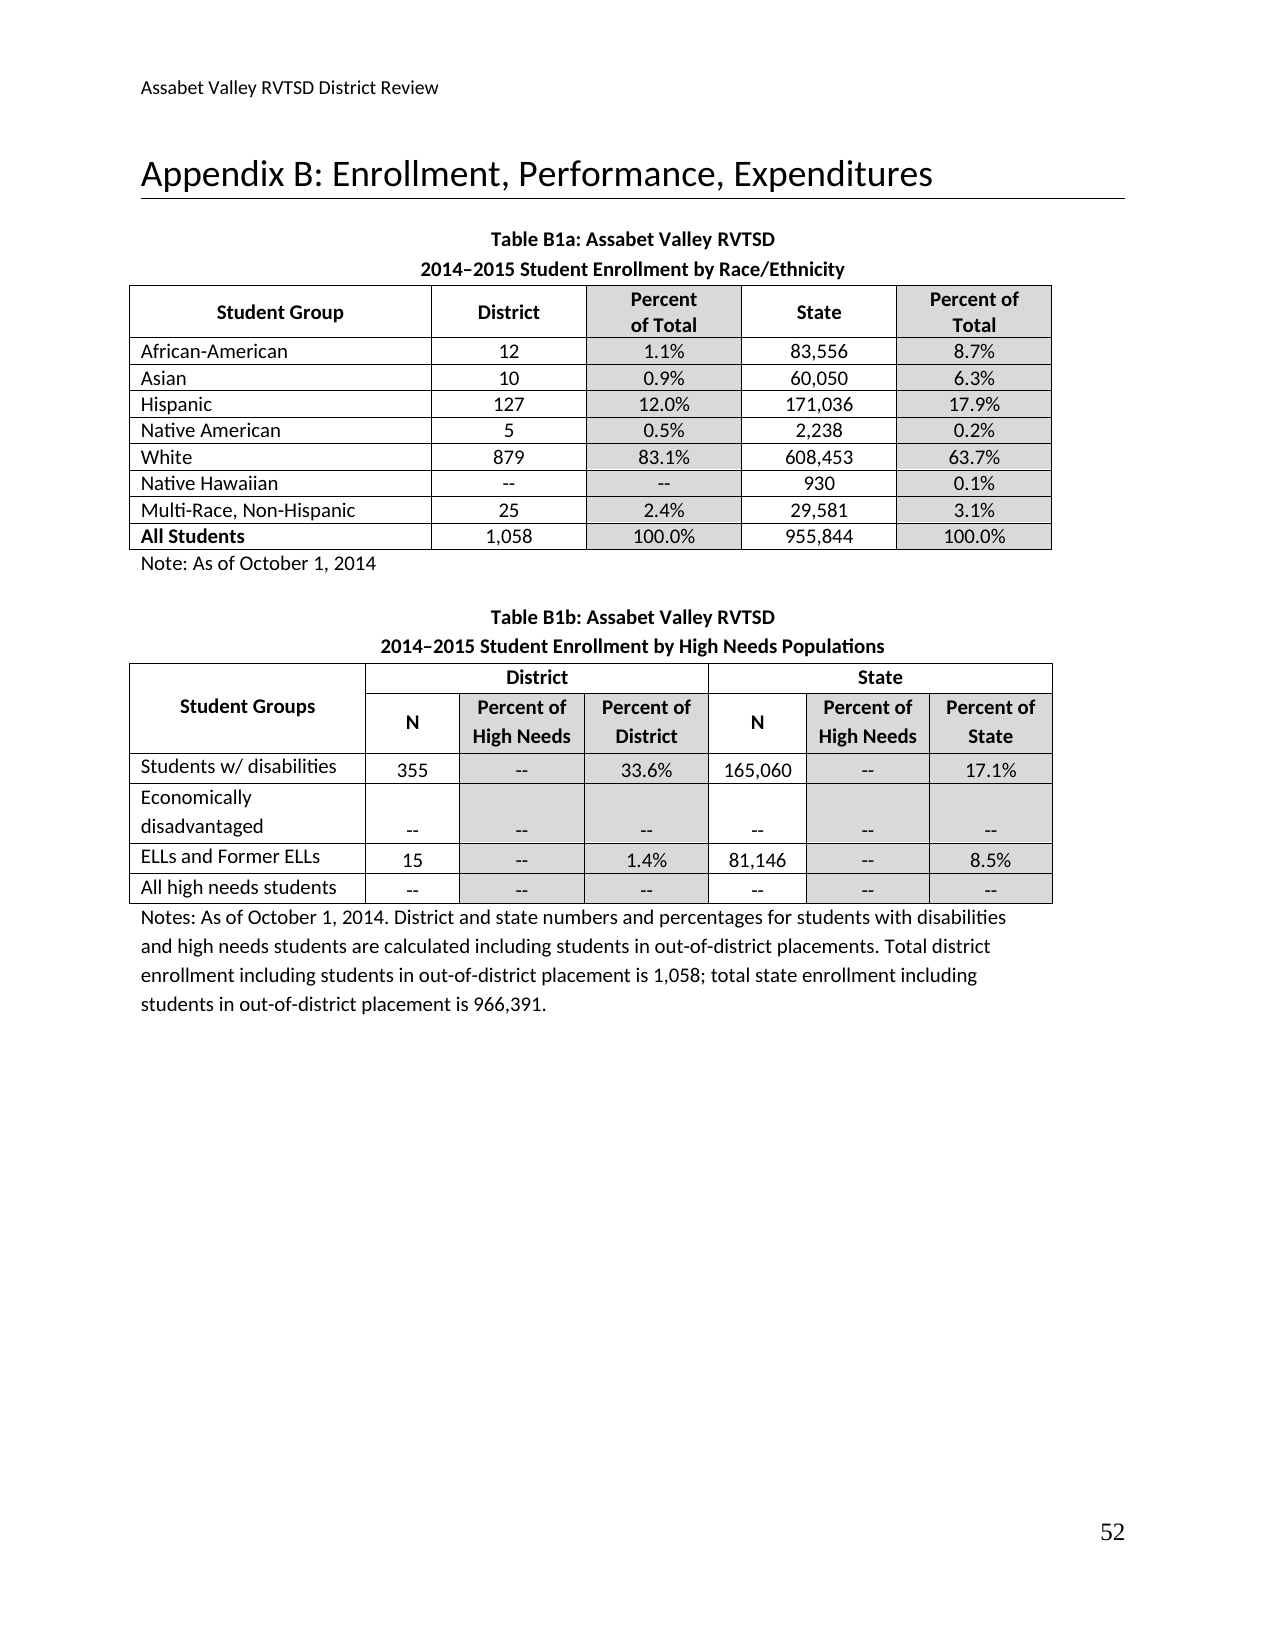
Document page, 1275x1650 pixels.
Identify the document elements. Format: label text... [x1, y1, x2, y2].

table_cell -- [709, 784, 806, 842]
table_cell White [130, 444, 431, 469]
table_cell 608,453 [742, 444, 896, 469]
table_cell -- [460, 844, 584, 873]
table_cell 29,581 [742, 497, 896, 522]
table_header Student Groups [130, 664, 365, 753]
table_cell 81,146 [709, 844, 806, 873]
table_cell African-American [130, 338, 431, 364]
table_cell -- [585, 784, 708, 842]
table_cell 17.1% [930, 754, 1052, 783]
table_cell -- [930, 784, 1052, 842]
table_cell -- [585, 874, 708, 903]
table_cell -- [807, 784, 929, 842]
table_header Percent of Total [897, 286, 1051, 337]
table_cell Native Hawaiian [130, 471, 431, 496]
table_cell 83.1% [587, 444, 741, 469]
table_cell 63.7% [897, 444, 1051, 469]
table_header Percent of Total [587, 286, 741, 337]
table_cell 1,058 [432, 524, 586, 549]
table_cell 15 [366, 844, 459, 873]
table_cell -- [709, 874, 806, 903]
text 2014–2015 Student Enrollment by Race/Ethnicity [141, 256, 1125, 282]
table_cell 355 [366, 754, 459, 783]
table_cell Percent of High Needs [460, 694, 584, 753]
table_cell 127 [432, 391, 586, 417]
table_cell Note: As of October 1, 2014 [129, 550, 1052, 575]
table_cell 0.5% [587, 418, 741, 443]
table_header District [432, 286, 586, 337]
table_header State [742, 286, 896, 337]
table_cell -- [807, 754, 929, 783]
table_cell All high needs students [130, 874, 365, 903]
table_cell Asian [130, 365, 431, 390]
table_cell -- [366, 784, 459, 842]
table_cell 955,844 [742, 524, 896, 549]
table_cell 33.6% [585, 754, 708, 783]
table_cell 171,036 [742, 391, 896, 417]
table_cell 2,238 [742, 418, 896, 443]
table_header Student Group [130, 286, 431, 337]
text Table B1b: Assabet Valley RVTSD [141, 604, 1125, 630]
table_cell 12 [432, 338, 586, 364]
table_cell 3.1% [897, 497, 1051, 522]
table_cell ELLs and Former ELLs [130, 844, 365, 873]
table_cell Percent of State [930, 694, 1052, 753]
table_cell All Students [130, 524, 431, 549]
text Table B1a: Assabet Valley RVTSD [141, 227, 1125, 252]
text 2014–2015 Student Enrollment by High Needs Populations [141, 634, 1125, 659]
table_cell Percent of High Needs [807, 694, 929, 753]
table_cell 25 [432, 497, 586, 522]
table_cell 10 [432, 365, 586, 390]
table_cell 1.4% [585, 844, 708, 873]
table_cell 5 [432, 418, 586, 443]
table_cell 100.0% [897, 524, 1051, 549]
table_cell 60,050 [742, 365, 896, 390]
table_cell 930 [742, 471, 896, 496]
table_cell 8.7% [897, 338, 1051, 364]
table_cell Economically disadvantaged [130, 784, 365, 842]
text Appendix B: Enrollment, Performance, Expenditures [141, 150, 1125, 198]
table_cell Students w/ disabilities [130, 754, 365, 783]
table_cell 0.9% [587, 365, 741, 390]
table_cell 12.0% [587, 391, 741, 417]
table_cell Hispanic [130, 391, 431, 417]
table_cell 100.0% [587, 524, 741, 549]
table_cell -- [930, 874, 1052, 903]
table_cell -- [460, 784, 584, 842]
table_cell -- [460, 874, 584, 903]
table_header District [366, 664, 708, 693]
table_cell N [709, 694, 806, 753]
table_cell -- [432, 471, 586, 496]
table_cell Notes: As of October 1, 2014. District and state numbers and percentages for students with disabilities and high needs students are calculated including students in out-of-district placements. Total district enrollment including students in out-of-district placement is 1,058; total state enrollment including students in out-of-district placement is 966,391. [129, 904, 1052, 1021]
table_cell 0.2% [897, 418, 1051, 443]
table_cell Percent of District [585, 694, 708, 753]
table_cell 17.9% [897, 391, 1051, 417]
table_header State [709, 664, 1052, 693]
table_cell N [366, 694, 459, 753]
table_cell 6.3% [897, 365, 1051, 390]
table_cell 2.4% [587, 497, 741, 522]
table_cell 8.5% [930, 844, 1052, 873]
table_cell Multi-Race, Non-Hispanic [130, 497, 431, 522]
table_cell 1.1% [587, 338, 741, 364]
table_cell 879 [432, 444, 586, 469]
table_cell -- [807, 844, 929, 873]
table_cell -- [807, 874, 929, 903]
table_cell 165,060 [709, 754, 806, 783]
table_cell -- [366, 874, 459, 903]
table_cell -- [587, 471, 741, 496]
table_cell 0.1% [897, 471, 1051, 496]
table_cell Native American [130, 418, 431, 443]
table_cell -- [460, 754, 584, 783]
table_cell 83,556 [742, 338, 896, 364]
